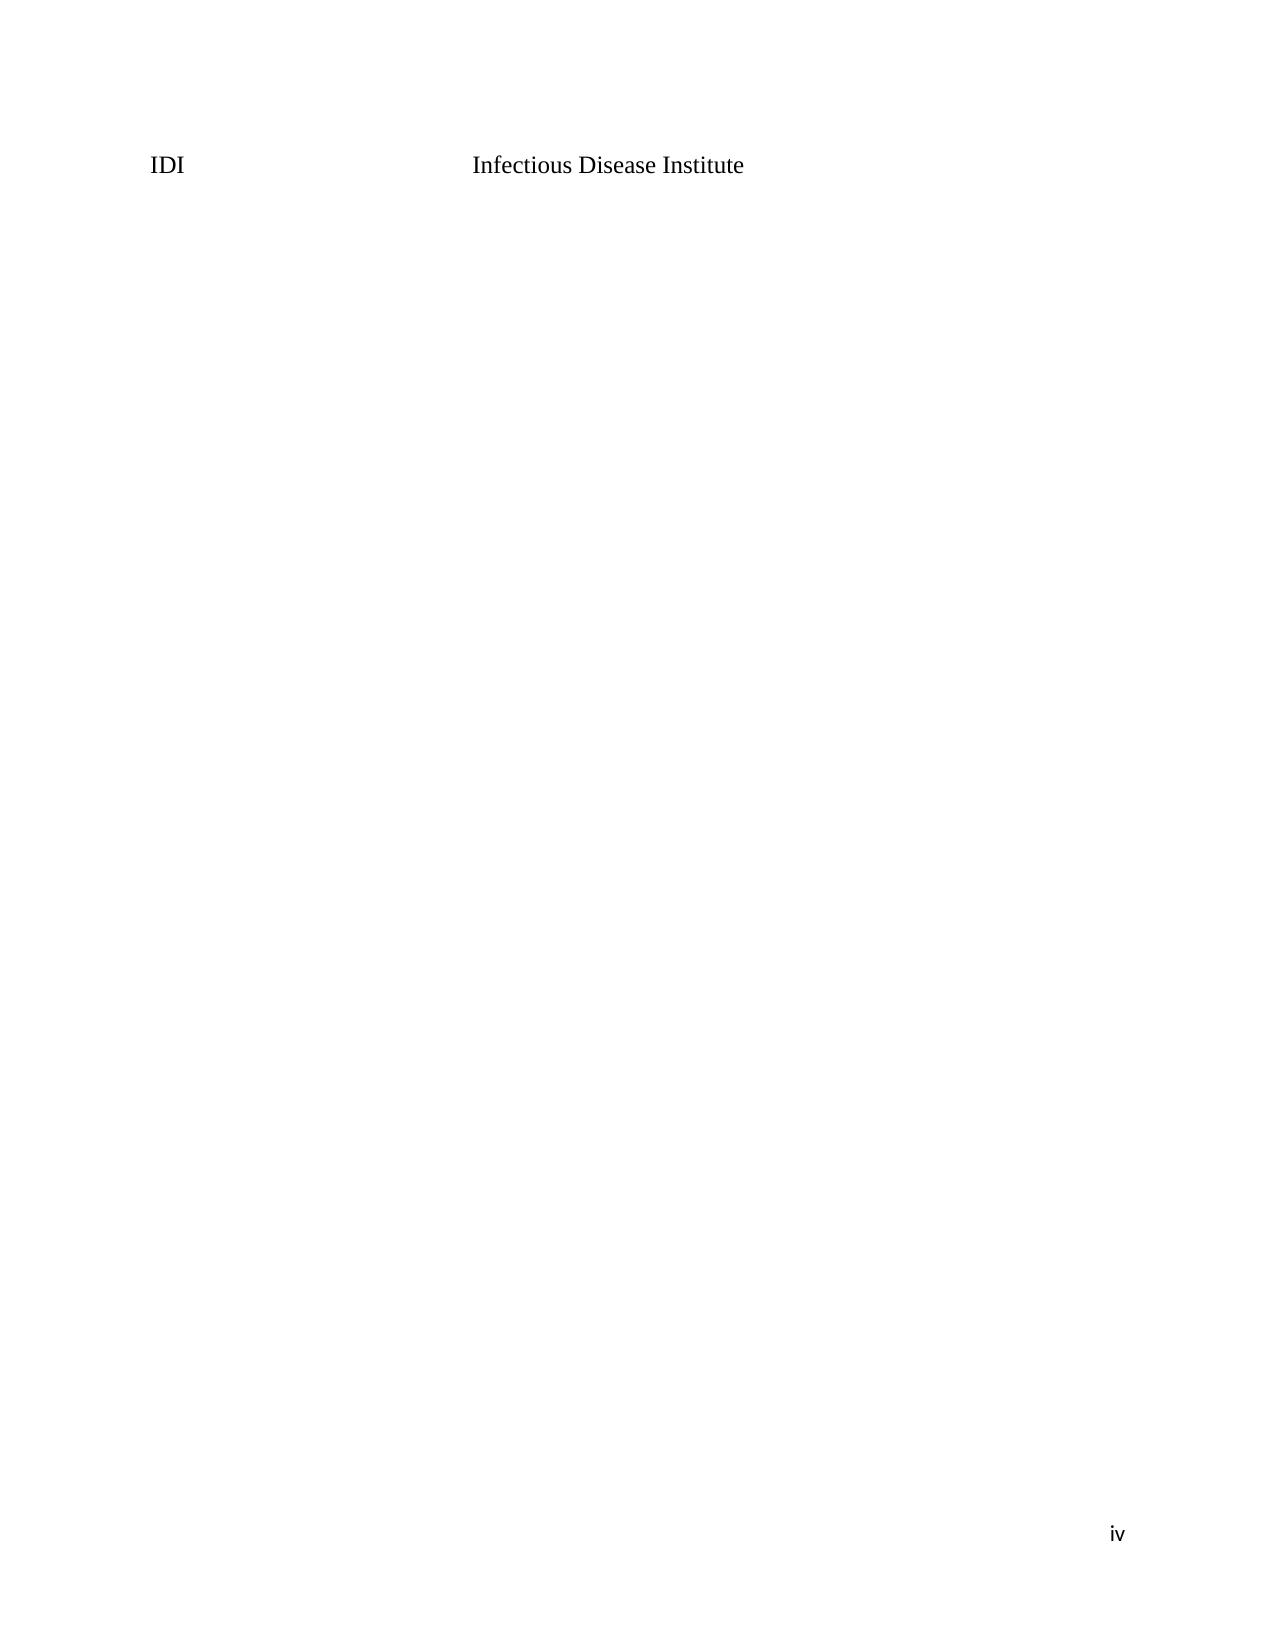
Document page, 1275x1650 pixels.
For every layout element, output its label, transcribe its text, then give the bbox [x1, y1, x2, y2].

text IDI Infectious Disease Institute [150, 150, 1125, 179]
